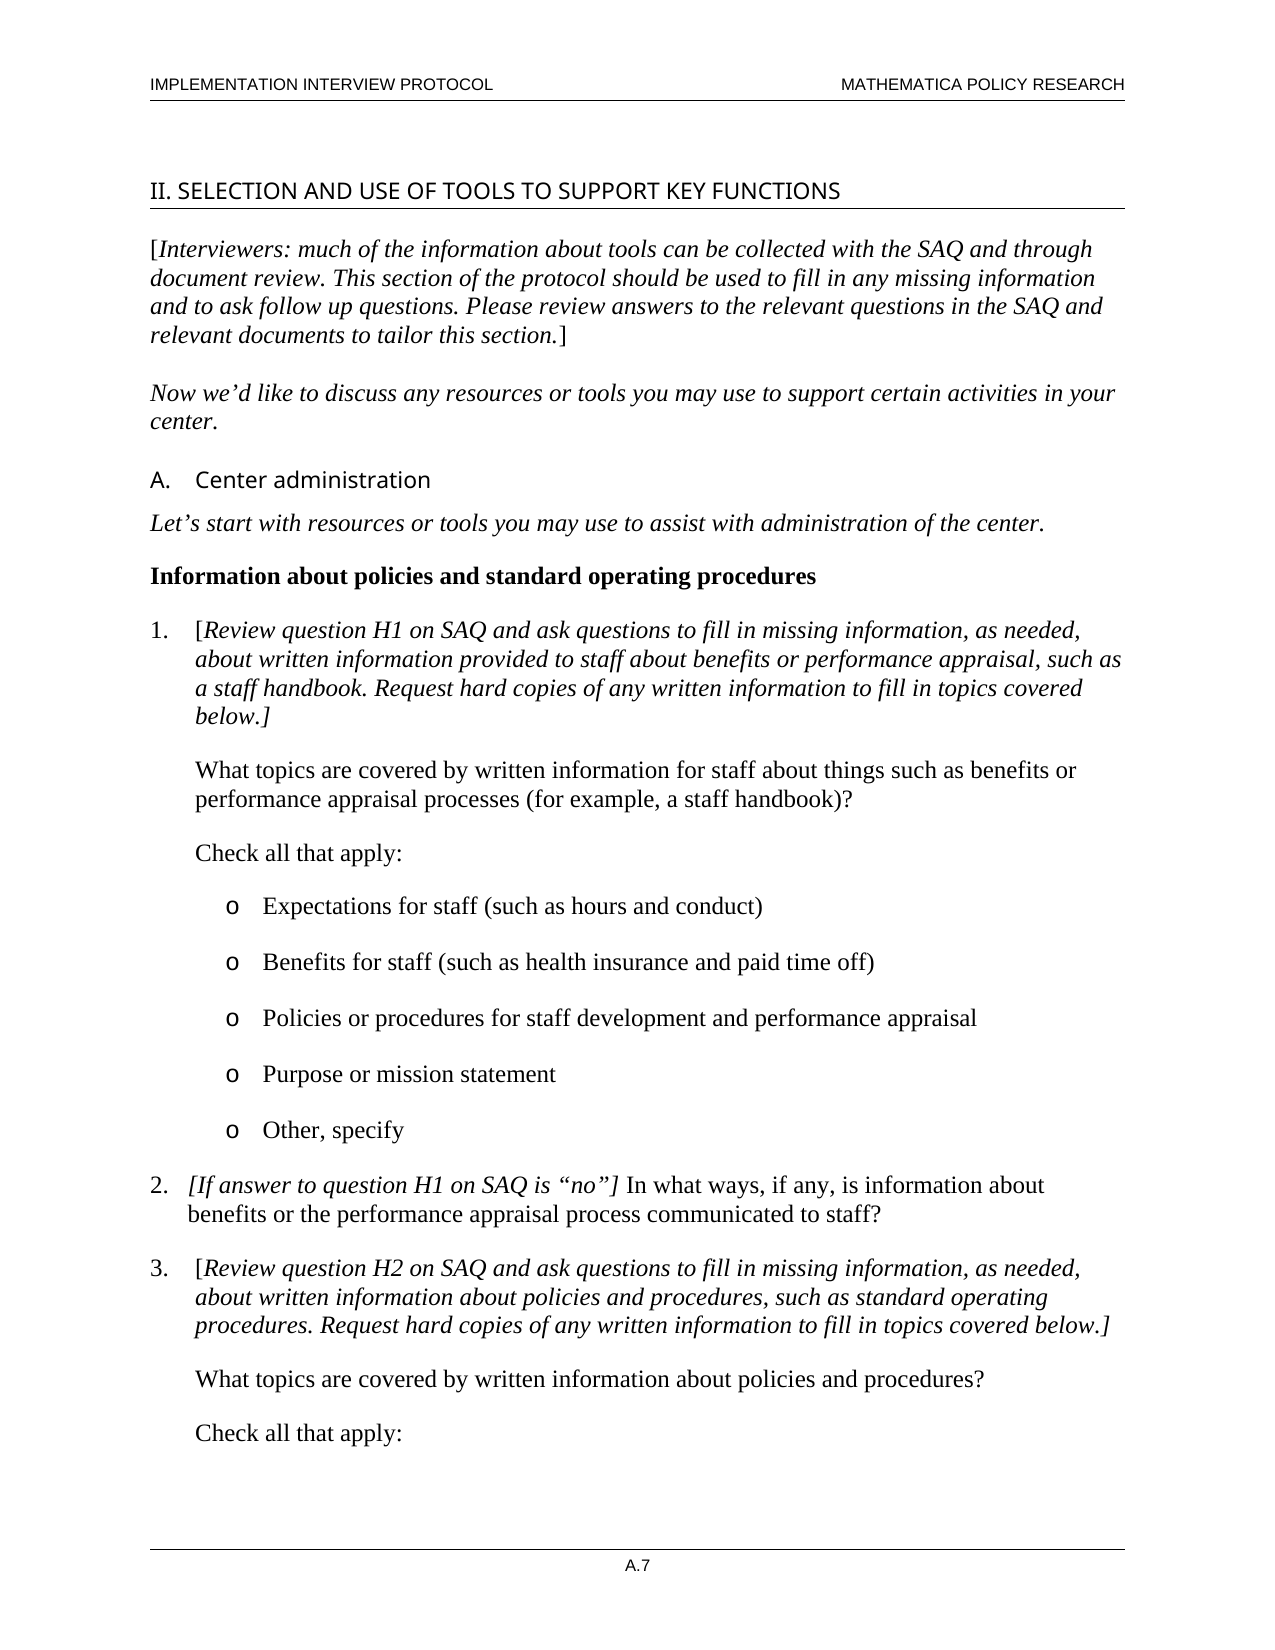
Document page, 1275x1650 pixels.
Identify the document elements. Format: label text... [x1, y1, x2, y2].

text 3. [Review question H2 on SAQ and ask questions to fill in missing information, as needed, about written information about policies and procedures, such as standard operating procedures. Request hard copies of any written information to fill in topics covered below.] [150, 1253, 1125, 1339]
list [If answer to question H1 on SAQ is “no”] In what ways, if any, is information about benefits or the performance appraisal process communicated to staff? [150, 1171, 1125, 1228]
text What topics are covered by written information about policies and procedures? [150, 1364, 1125, 1393]
text II. Selection and Use of Tools to support key functions [150, 175, 1125, 208]
text Check all that apply: [150, 1418, 1125, 1447]
text 1. [Review question H1 on SAQ and ask questions to fill in missing information, as needed, about written information provided to staff about benefits or performance appraisal, such as a staff handbook. Request hard copies of any written information to fill in topics covered below.] [150, 615, 1125, 730]
text Let’s start with resources or tools you may use to assist with administration of the center. [150, 508, 1125, 536]
list Expectations for staff (such as hours and conduct) [225, 891, 1125, 922]
text Now we’d like to discuss any resources or tools you may use to support certain activities in your center. [150, 378, 1125, 435]
list Purpose or mission statement [225, 1059, 1125, 1090]
text Information about policies and standard operating procedures [150, 561, 1125, 590]
text What topics are covered by written information for staff about things such as benefits or performance appraisal processes (for example, a staff handbook)? [150, 755, 1125, 813]
text [Interviewers: much of the information about tools can be collected with the SAQ and through document review. This section of the protocol should be used to fill in any missing information and to ask follow up questions. Please review answers to the relevant questions in the SAQ and relevant documents to tailor this section.] [150, 234, 1125, 349]
list Benefits for staff (such as health insurance and paid time off) [225, 947, 1125, 978]
list Other, specify [225, 1115, 1125, 1146]
text Check all that apply: [150, 838, 1125, 866]
text A. Center administration [150, 464, 1125, 495]
list Policies or procedures for staff development and performance appraisal [225, 1003, 1125, 1034]
